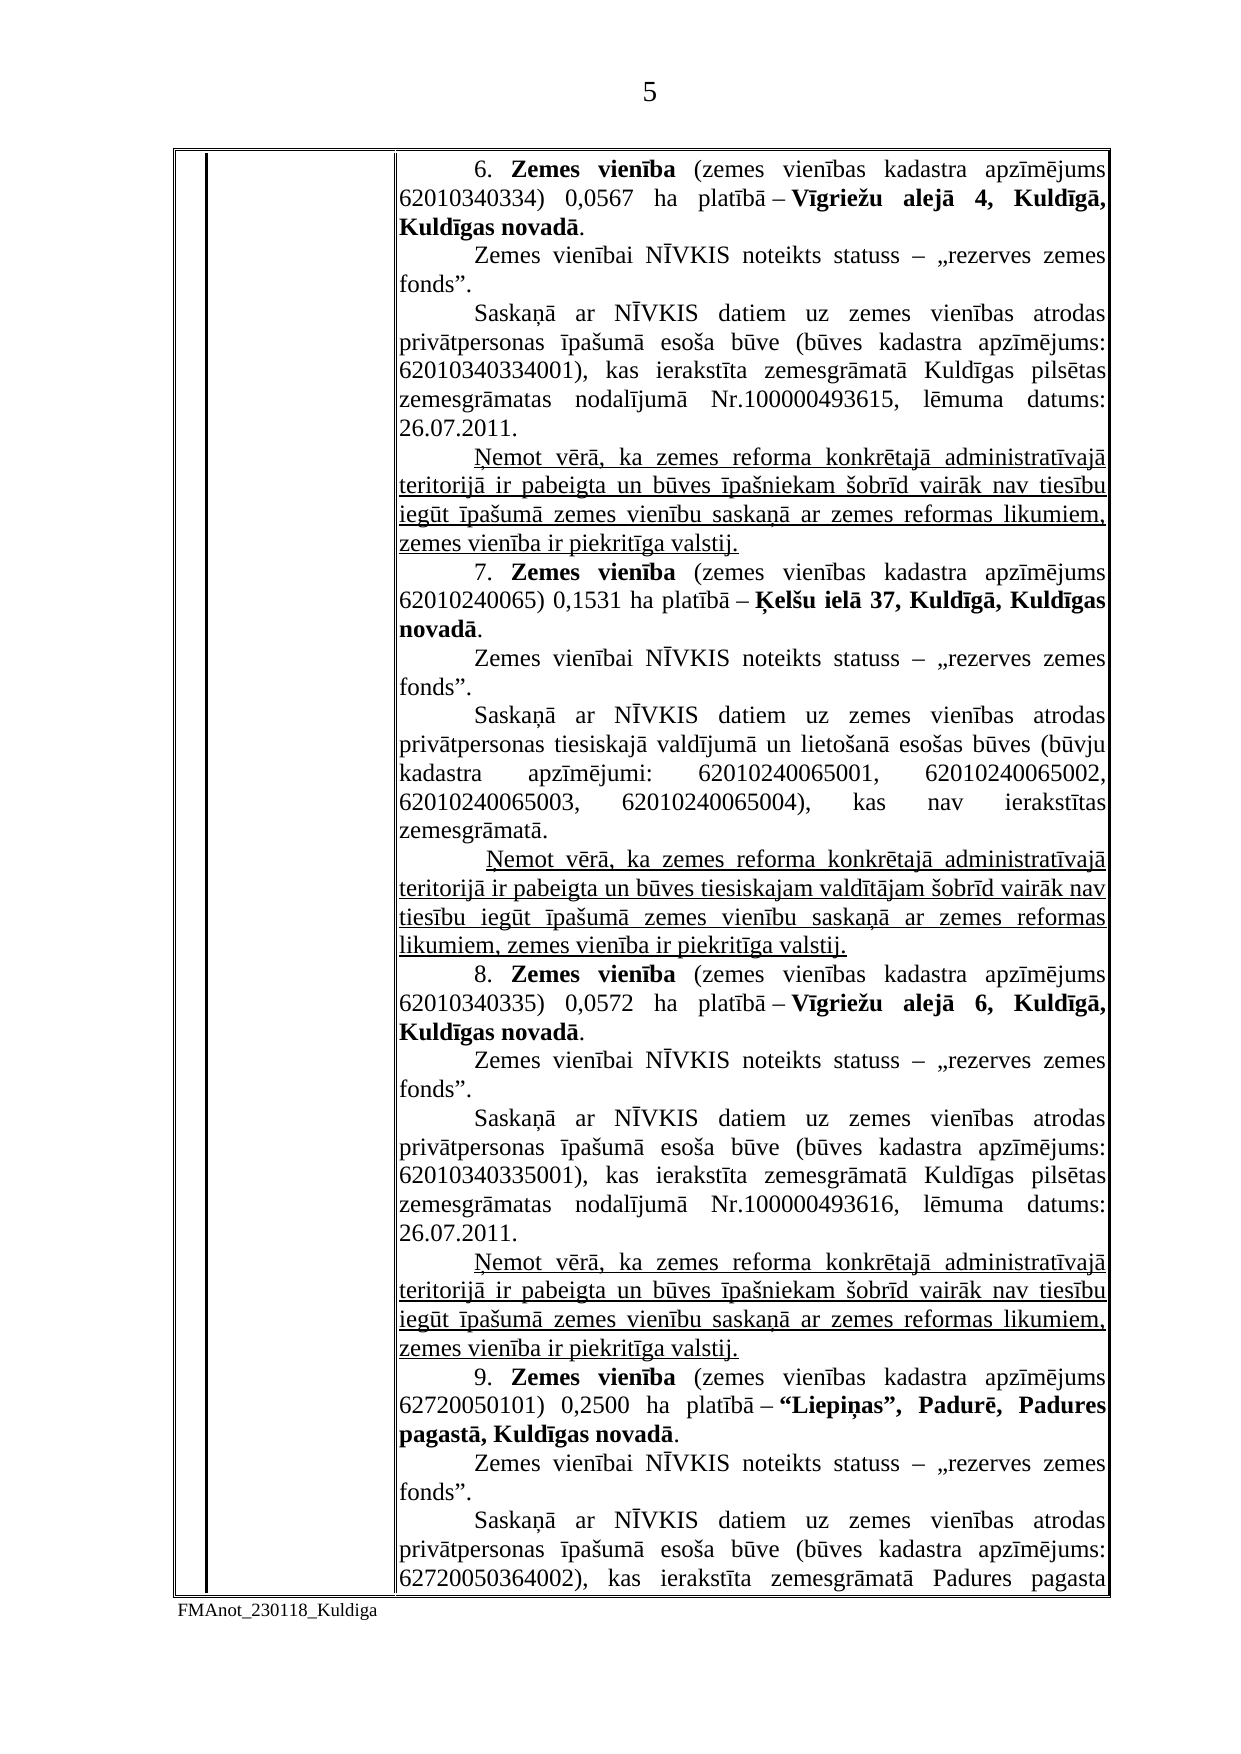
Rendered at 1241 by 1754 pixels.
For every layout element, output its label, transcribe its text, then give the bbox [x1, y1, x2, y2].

table_cell 2. [176, 151, 206, 1595]
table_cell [206, 151, 396, 1595]
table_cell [396, 151, 1108, 1595]
